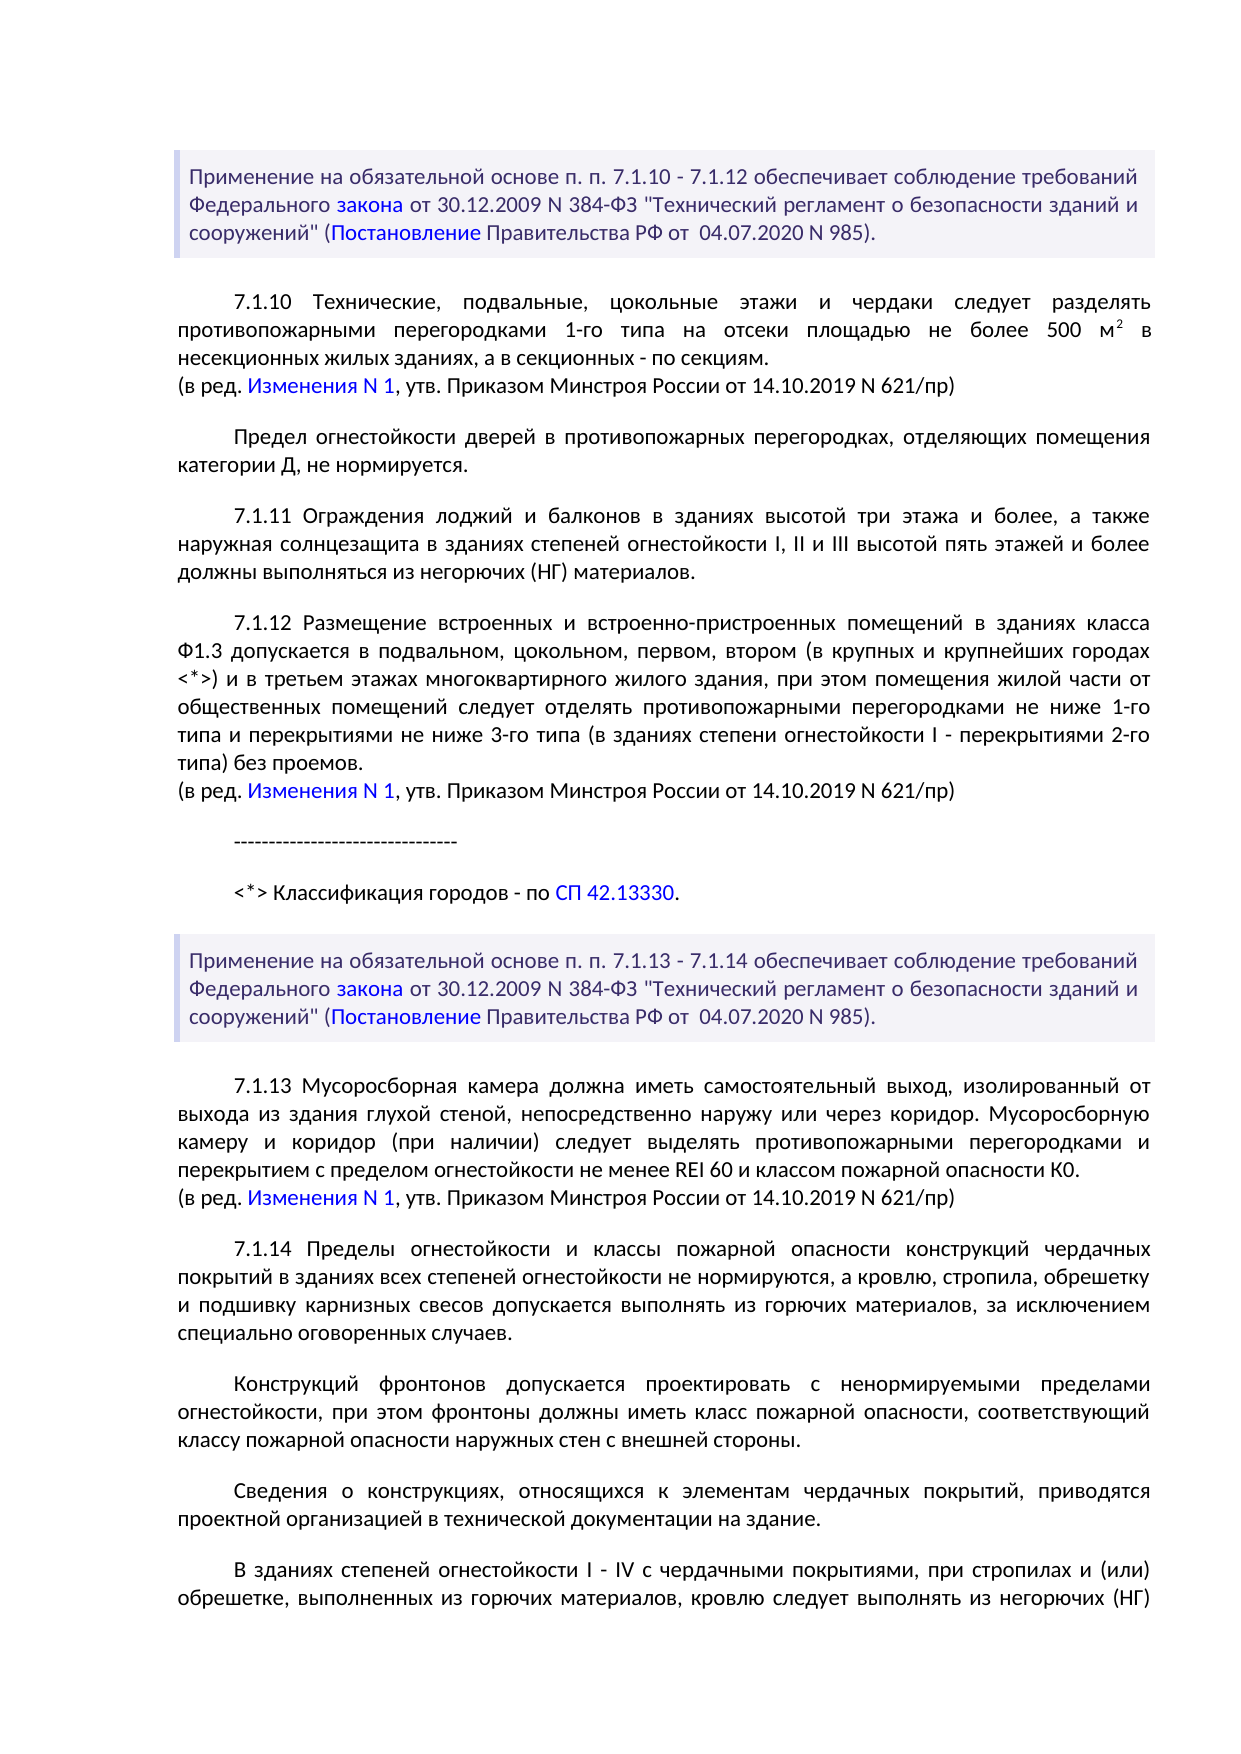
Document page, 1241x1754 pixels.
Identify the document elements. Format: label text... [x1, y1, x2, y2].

text (в ред. Изменения N 1, утв. Приказом Минстроя России от 14.10.2019 N 621/пр) [177, 776, 1152, 804]
text Предел огнестойкости дверей в противопожарных перегородках, отделяющих помещения категории Д, не нормируется. [177, 422, 1152, 478]
text 7.1.13 Мусоросборная камера должна иметь самостоятельный выход, изолированный от выхода из здания глухой стеной, непосредственно наружу или через коридор. Мусоросборную камеру и коридор (при наличии) следует выделять противопожарными перегородками и перекрытием с пределом огнестойкости не менее REI 60 и классом пожарной опасности К0. [177, 1071, 1152, 1183]
text <*> Классификация городов - по СП 42.13330. [177, 878, 1152, 906]
text (в ред. Изменения N 1, утв. Приказом Минстроя России от 14.10.2019 N 621/пр) [177, 371, 1152, 399]
text 7.1.14 Пределы огнестойкости и классы пожарной опасности конструкций чердачных покрытий в зданиях всех степеней огнестойкости не нормируются, а кровлю, стропила, обрешетку и подшивку карнизных свесов допускается выполнять из горючих материалов, за исключением специально оговоренных случаев. [177, 1234, 1152, 1346]
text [177, 1555, 1152, 1611]
text Конструкций фронтонов допускается проектировать с ненормируемыми пределами огнестойкости, при этом фронтоны должны иметь класс пожарной опасности, соответствующий классу пожарной опасности наружных стен с внешней стороны. [177, 1369, 1152, 1453]
text 7.1.12 Размещение встроенных и встроенно-пристроенных помещений в зданиях класса Ф1.3 допускается в подвальном, цокольном, первом, втором (в крупных и крупнейших городах <*>) и в третьем этажах многоквартирного жилого здания, при этом помещения жилой части от общественных помещений следует отделять противопожарными перегородками не ниже 1-го типа и перекрытиями не ниже 3-го типа (в зданиях степени огнестойкости I - перекрытиями 2-го типа) без проемов. [177, 608, 1152, 776]
text -------------------------------- [177, 827, 1152, 855]
text Сведения о конструкциях, относящихся к элементам чердачных покрытий, приводятся проектной организацией в технической документации на здание. [177, 1476, 1152, 1532]
table_header Применение на обязательной основе п. п. 7.1.13 - 7.1.14 обеспечивает соблюдение требований Федерального закона от 30.12.2009 N 384-ФЗ "Технический регламент о безопасности зданий и сооружений" (Постановление Правительства РФ от 04.07.2020 N 985). [180, 934, 1149, 1042]
text 7.1.10 Технические, подвальные, цокольные этажи и чердаки следует разделять противопожарными перегородками 1-го типа на отсеки площадью не более 500 м2 в несекционных жилых зданиях, а в секционных - по секциям. [177, 287, 1152, 371]
text 7.1.11 Ограждения лоджий и балконов в зданиях высотой три этажа и более, а также наружная солнцезащита в зданиях степеней огнестойкости I, II и III высотой пять этажей и более должны выполняться из негорючих (НГ) материалов. [177, 501, 1152, 585]
text (в ред. Изменения N 1, утв. Приказом Минстроя России от 14.10.2019 N 621/пр) [177, 1183, 1152, 1211]
table_header Применение на обязательной основе п. п. 7.1.10 - 7.1.12 обеспечивает соблюдение требований Федерального закона от 30.12.2009 N 384-ФЗ "Технический регламент о безопасности зданий и сооружений" (Постановление Правительства РФ от 04.07.2020 N 985). [180, 150, 1149, 258]
